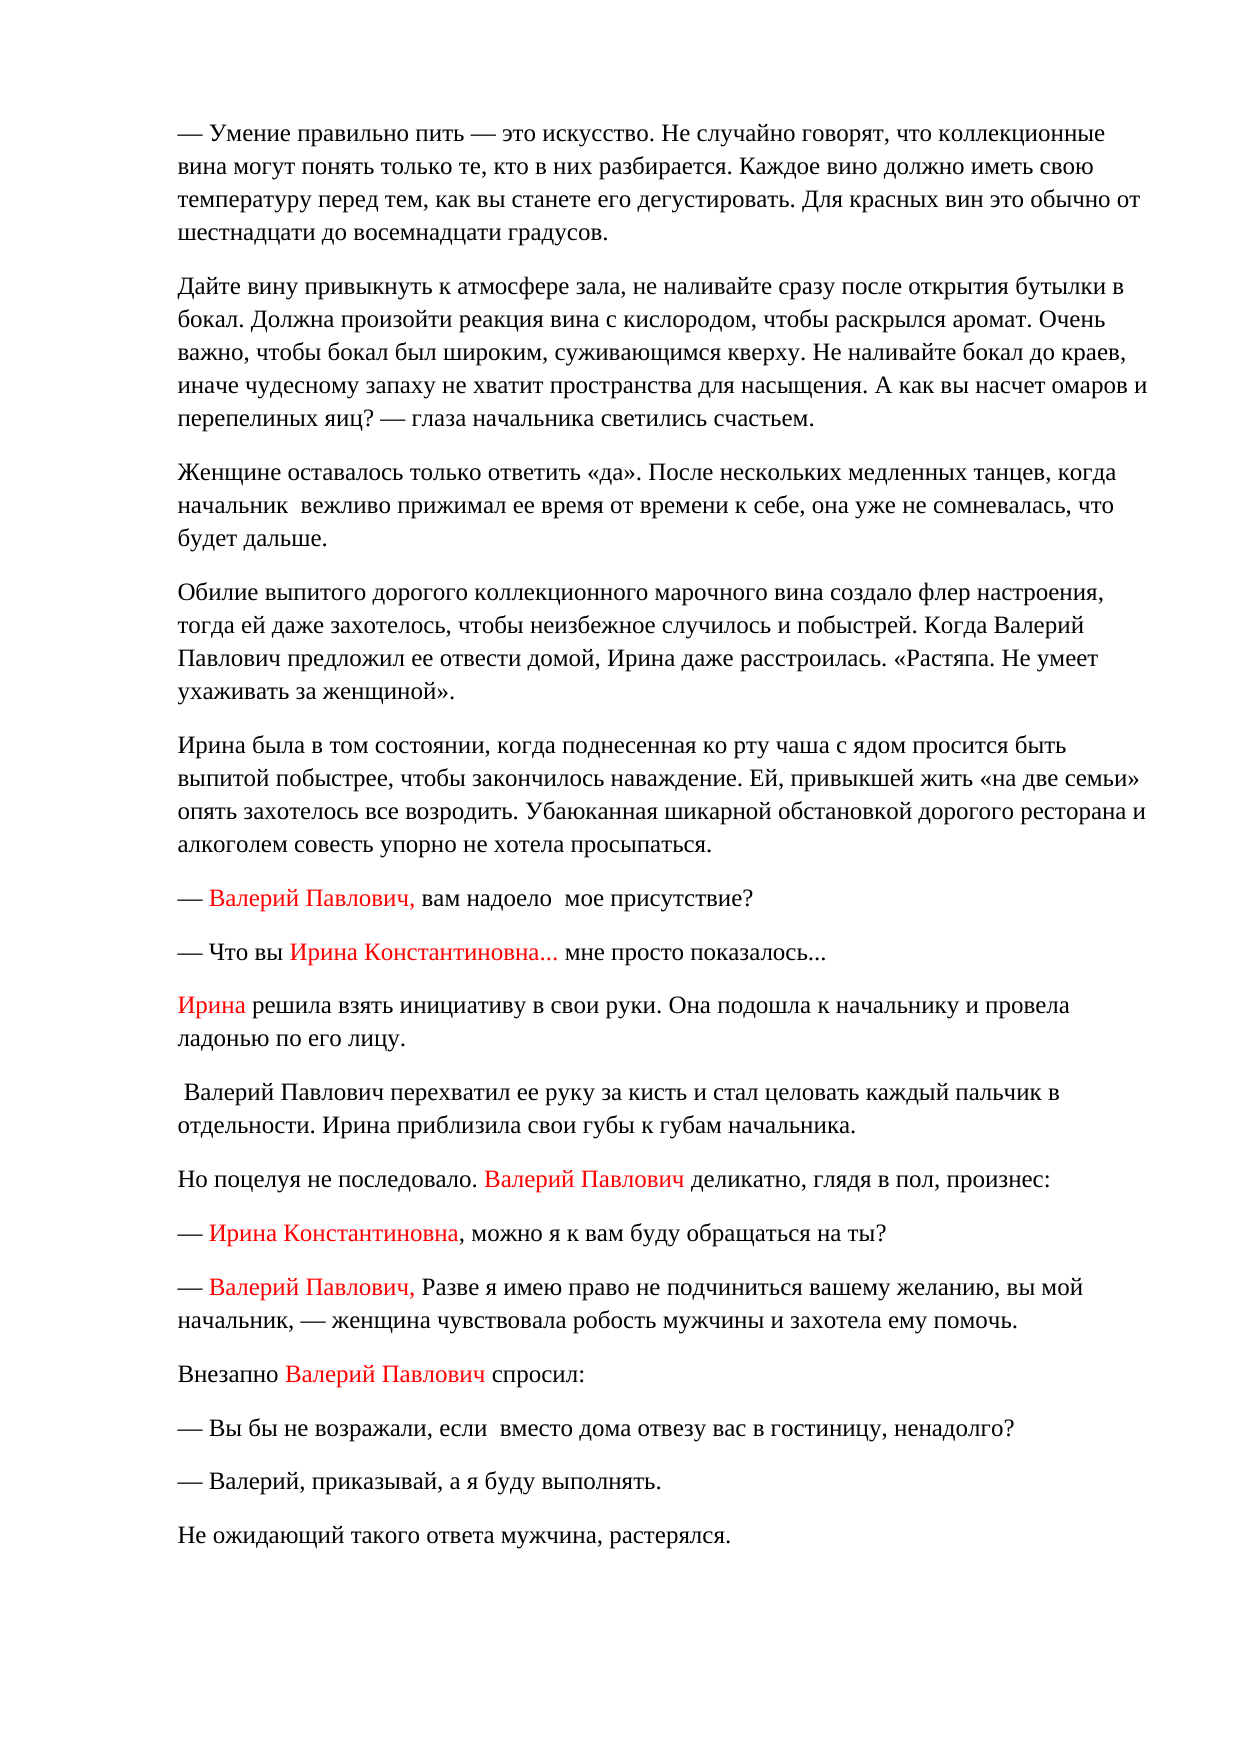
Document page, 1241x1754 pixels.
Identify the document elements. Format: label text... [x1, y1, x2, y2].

text Дайте вину привыкнуть к атмосфере зала, не наливайте сразу после открытия бутылки в бокал. Должна произойти реакция вина с кислородом, чтобы раскрылся аромат. Очень важно, чтобы бокал был широким, суживающимся кверху. Не наливайте бокал до краев, иначе чудесному запаху не хватит пространства для насыщения. А как вы насчет омаров и перепелиных яиц? — глаза начальника светились счастьем. [177, 271, 1152, 432]
text — Валерий Павлович, Разве я имею право не подчиниться вашему желанию, вы мой начальник, — женщина чувствовала робость мужчины и захотела ему помочь. [177, 1272, 1152, 1334]
text Валерий Павлович перехватил ее руку за кисть и стал целовать каждый пальчик в отдельности. Ирина приблизила свои губы к губам начальника. [177, 1077, 1152, 1139]
text Не ожидающий такого ответа мужчина, растерялся. [177, 1520, 1152, 1549]
text Внезапно Валерий Павлович спросил: [177, 1359, 1152, 1387]
text — Валерий Павлович, вам надоело мое присутствие? [177, 883, 1152, 911]
text Ирина была в том состоянии, когда поднесенная ко рту чаша с ядом просится быть выпитой побыстрее, чтобы закончилось наваждение. Ей, привыкшей жить «на две семьи» опять захотелось все возродить. Убаюканная шикарной обстановкой дорогого ресторана и алкоголем совесть упорно не хотела просыпаться. [177, 730, 1152, 858]
text — Ирина Константиновна, можно я к вам буду обращаться на ты? [177, 1218, 1152, 1247]
text Но поцелуя не последовало. Валерий Павлович деликатно, глядя в пол, произнес: [177, 1164, 1152, 1193]
text — Валерий, приказывай, а я буду выполнять. [177, 1466, 1152, 1495]
text Женщине оставалось только ответить «да». После нескольких медленных танцев, когда начальник вежливо прижимал ее время от времени к себе, она уже не сомневалась, что будет дальше. [177, 457, 1152, 552]
text — Умение правильно пить — это искусство. Не случайно говорят, что коллекционные вина могут понять только те, кто в них разбирается. Каждое вино должно иметь свою температуру перед тем, как вы станете его дегустировать. Для красных вин это обычно от шестнадцати до восемнадцати градусов. [177, 118, 1152, 246]
text Ирина решила взять инициативу в свои руки. Она подошла к начальнику и провела ладонью по его лицу. [177, 990, 1152, 1052]
text — Вы бы не возражали, если вместо дома отвезу вас в гостиницу, ненадолго? [177, 1413, 1152, 1441]
text Обилие выпитого дорогого коллекционного марочного вина создало флер настроения, тогда ей даже захотелось, чтобы неизбежное случилось и побыстрей. Когда Валерий Павлович предложил ее отвести домой, Ирина даже расстроилась. «Растяпа. Не умеет ухаживать за женщиной». [177, 577, 1152, 705]
text — Что вы Ирина Константиновна... мне просто показалось... [177, 937, 1152, 965]
